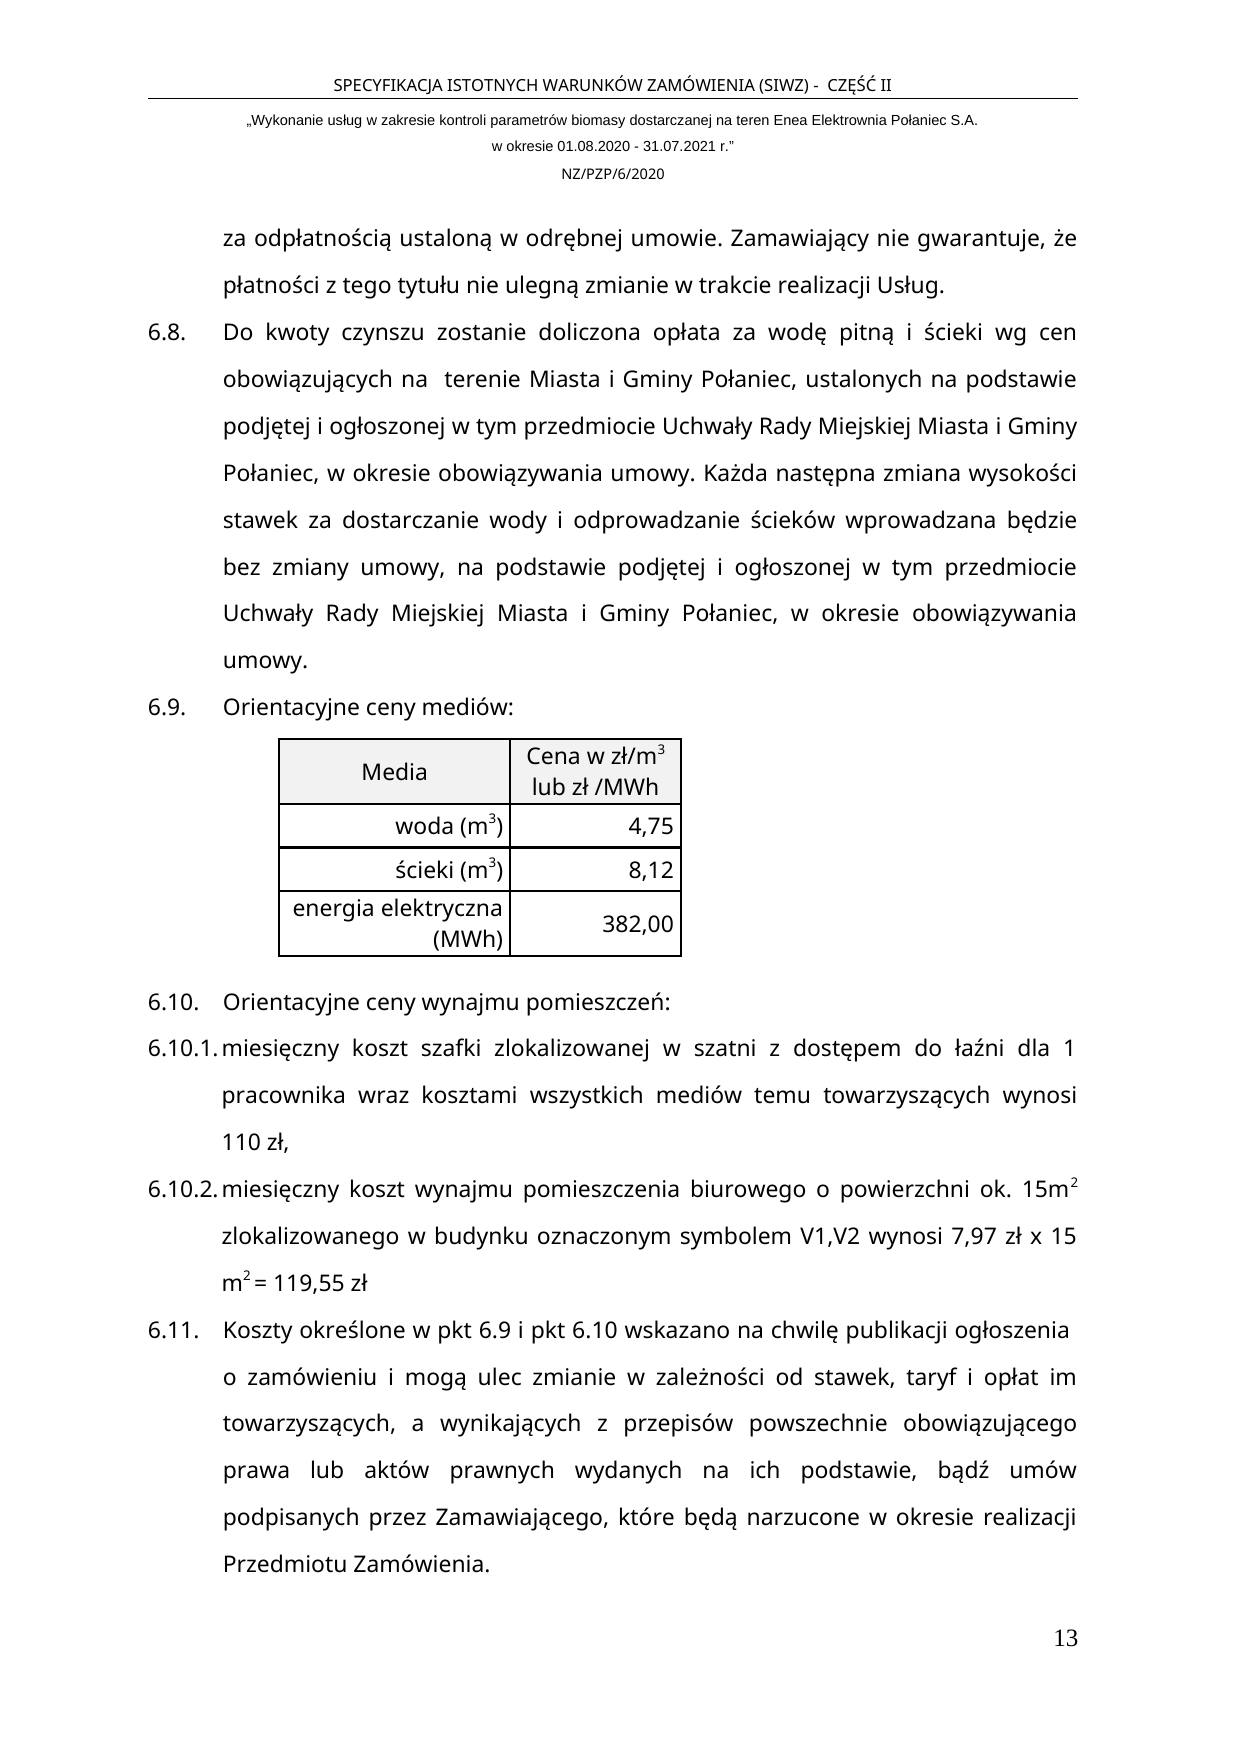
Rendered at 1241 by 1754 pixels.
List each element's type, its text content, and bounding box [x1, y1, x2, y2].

table_header Cena w zł/m3 lub zł /MWh [511, 740, 680, 803]
table_cell 382,00 [511, 892, 680, 955]
subtitle Orientacyjne ceny mediów: [148, 691, 1078, 722]
subtitle miesięczny koszt szafki zlokalizowanej w szatni z dostępem do łaźni dla 1 pracownika wraz kosztami wszystkich mediów temu towarzyszących wynosi 110 zł, [148, 1032, 1078, 1157]
table_cell 4,75 [511, 805, 680, 846]
subtitle Orientacyjne ceny wynajmu pomieszczeń: [148, 986, 1078, 1017]
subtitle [148, 222, 1078, 301]
table_cell 8,12 [511, 849, 680, 890]
table_cell ścieki (m3) [280, 849, 509, 890]
subtitle Koszty określone w pkt 6.9 i pkt 6.10 wskazano na chwilę publikacji ogłoszenia o zamówieniu i mogą ulec zmianie w zależności od stawek, taryf i opłat im towarzyszących, a wynikających z przepisów powszechnie obowiązującego prawa lub aktów prawnych wydanych na ich podstawie, bądź umów podpisanych przez Zamawiającego, które będą narzucone w okresie realizacji Przedmiotu Zamówienia. [148, 1314, 1078, 1579]
subtitle Do kwoty czynszu zostanie doliczona opłata za wodę pitną i ścieki wg cen obowiązujących na terenie Miasta i Gminy Połaniec, ustalonych na podstawie podjętej i ogłoszonej w tym przedmiocie Uchwały Rady Miejskiej Miasta i Gminy Połaniec, w okresie obowiązywania umowy. Każda następna zmiana wysokości stawek za dostarczanie wody i odprowadzanie ścieków wprowadzana będzie bez zmiany umowy, na podstawie podjętej i ogłoszonej w tym przedmiocie Uchwały Rady Miejskiej Miasta i Gminy Połaniec, w okresie obowiązywania umowy. [148, 316, 1078, 676]
table_cell woda (m3) [280, 805, 509, 846]
table_header Media [280, 740, 509, 803]
table_cell energia elektryczna (MWh) [280, 892, 509, 955]
subtitle miesięczny koszt wynajmu pomieszczenia biurowego o powierzchni ok. 15m2 zlokalizowanego w budynku oznaczonym symbolem V1,V2 wynosi 7,97 zł x 15 m2 = 119,55 zł [148, 1173, 1078, 1298]
